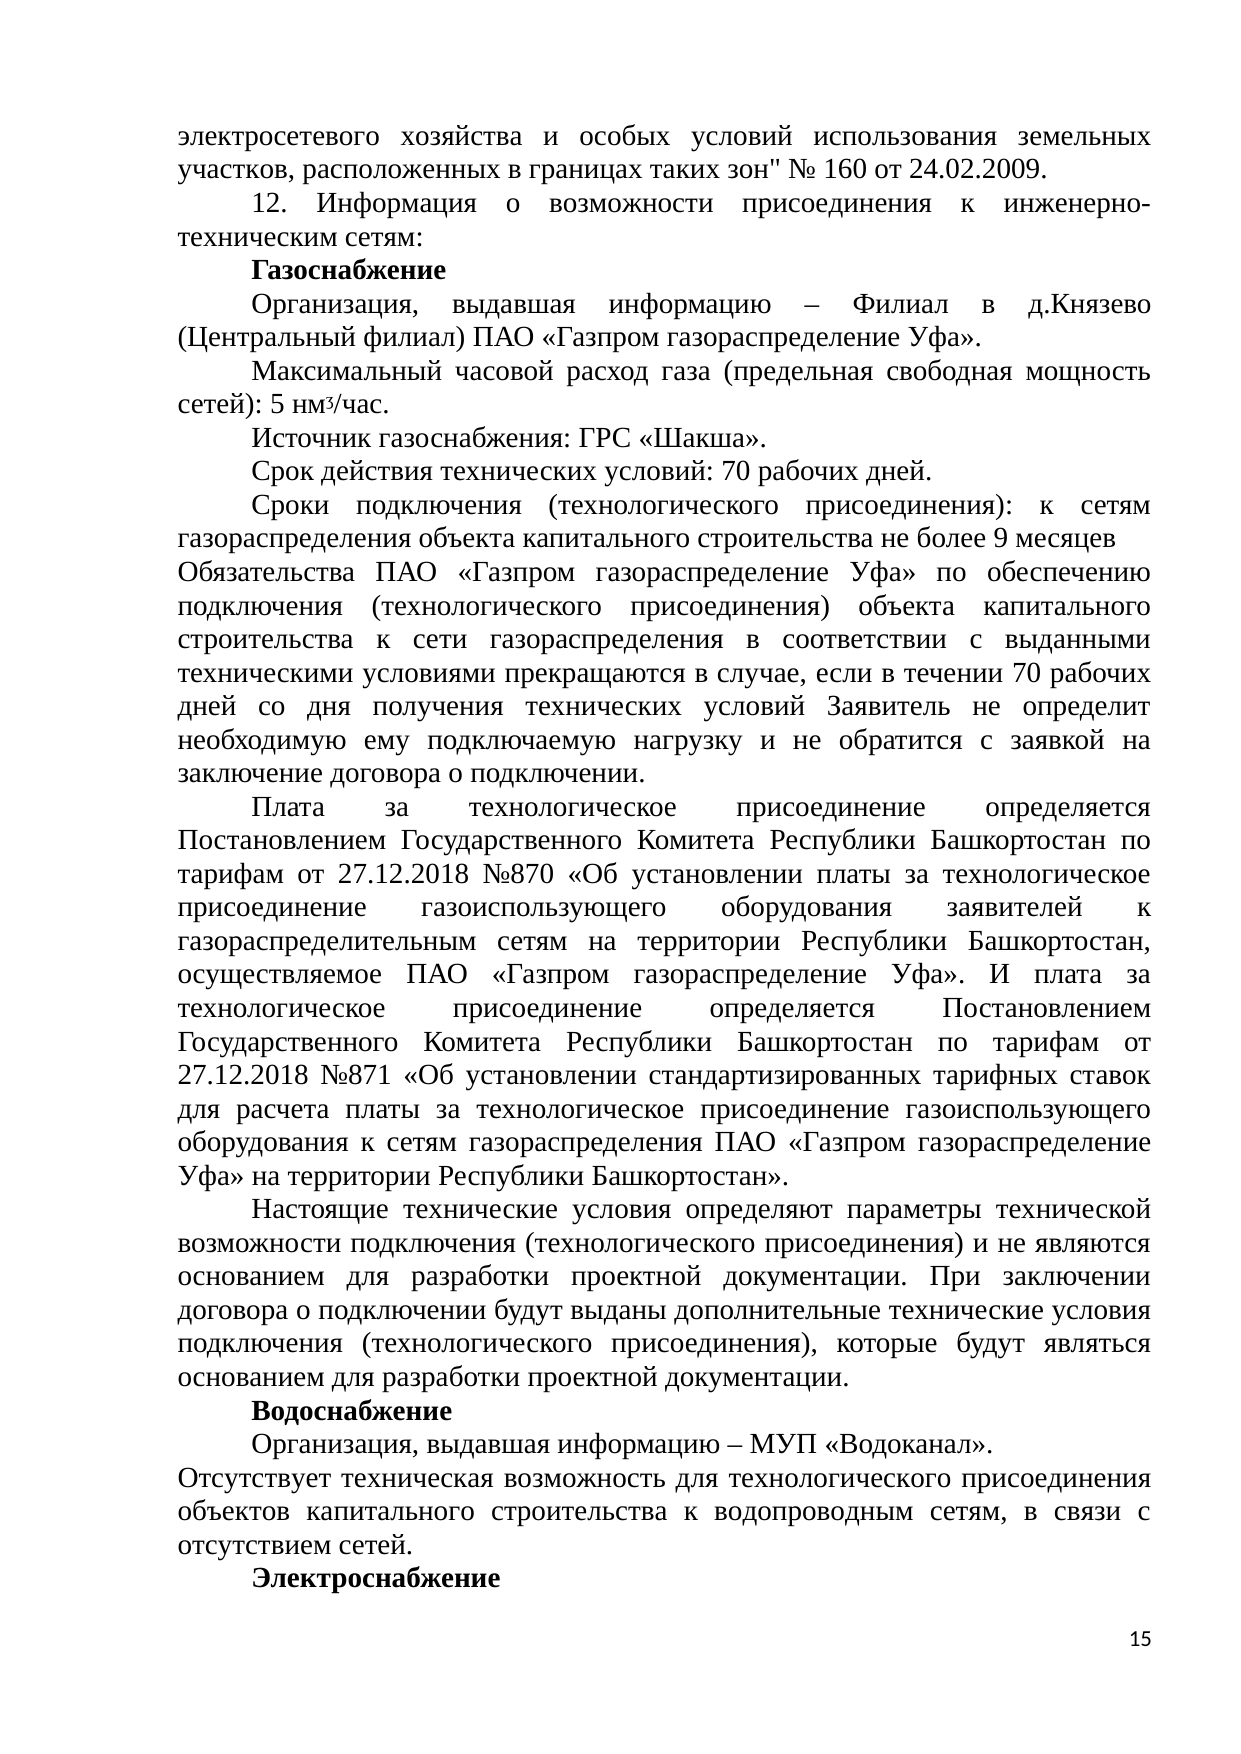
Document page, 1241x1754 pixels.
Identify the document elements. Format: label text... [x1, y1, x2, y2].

text Водоснабжение [177, 1393, 1152, 1426]
text Газоснабжение [177, 252, 1152, 286]
text Плата за технологическое присоединение определяется Постановлением Государственного Комитета Республики Башкортостан по тарифам от 27.12.2018 №870 «Об установлении платы за технологическое присоединение газоиспользующего оборудования заявителей к газораспределительным сетям на территории Республики Башкортостан, осуществляемое ПАО «Газпром газораспределение Уфа». И плата за технологическое присоединение определяется Постановлением Государственного Комитета Республики Башкортостан по тарифам от 27.12.2018 №871 «Об установлении стандартизированных тарифных ставок для расчета платы за технологическое присоединение газоиспользующего оборудования к сетям газораспределения ПАО «Газпром газораспределение Уфа» на территории Республики Башкортостан». [177, 789, 1152, 1191]
text Отсутствует техническая возможность для технологического присоединения объектов капитального строительства к водопроводным сетям, в связи с отсутствием сетей. [177, 1460, 1152, 1560]
text Обязательства ПАО «Газпром газораспределение Уфа» по обеспечению подключения (технологического присоединения) объекта капитального строительства к сети газораспределения в соответствии с выданными техническими условиями прекращаются в случае, если в течении 70 рабочих дней со дня получения технических условий Заявитель не определит необходимую ему подключаемую нагрузку и не обратится с заявкой на заключение договора о подключении. [177, 554, 1152, 789]
text Электроснабжение [177, 1560, 1152, 1594]
text Организация, выдавшая информацию – Филиал в д.Князево (Центральный филиал) ПАО «Газпром газораспределение Уфа». [177, 286, 1152, 353]
text Организация, выдавшая информацию – МУП «Водоканал». [177, 1426, 1152, 1460]
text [177, 118, 1152, 185]
text Максимальный часовой расход газа (предельная свободная мощность сетей): 5 нмᶾ/час. [177, 353, 1152, 420]
text Срок действия технических условий: 70 рабочих дней. [177, 453, 1152, 487]
text Настоящие технические условия определяют параметры технической возможности подключения (технологического присоединения) и не являются основанием для разработки проектной документации. При заключении договора о подключении будут выданы дополнительные технические условия подключения (технологического присоединения), которые будут являться основанием для разработки проектной документации. [177, 1191, 1152, 1393]
text 12. Информация о возможности присоединения к инженерно-техническим сетям: [177, 185, 1152, 252]
text Источник газоснабжения: ГРС «Шакша». [177, 420, 1152, 453]
text Сроки подключения (технологического присоединения): к сетям газораспределения объекта капитального строительства не более 9 месяцев [177, 487, 1152, 554]
